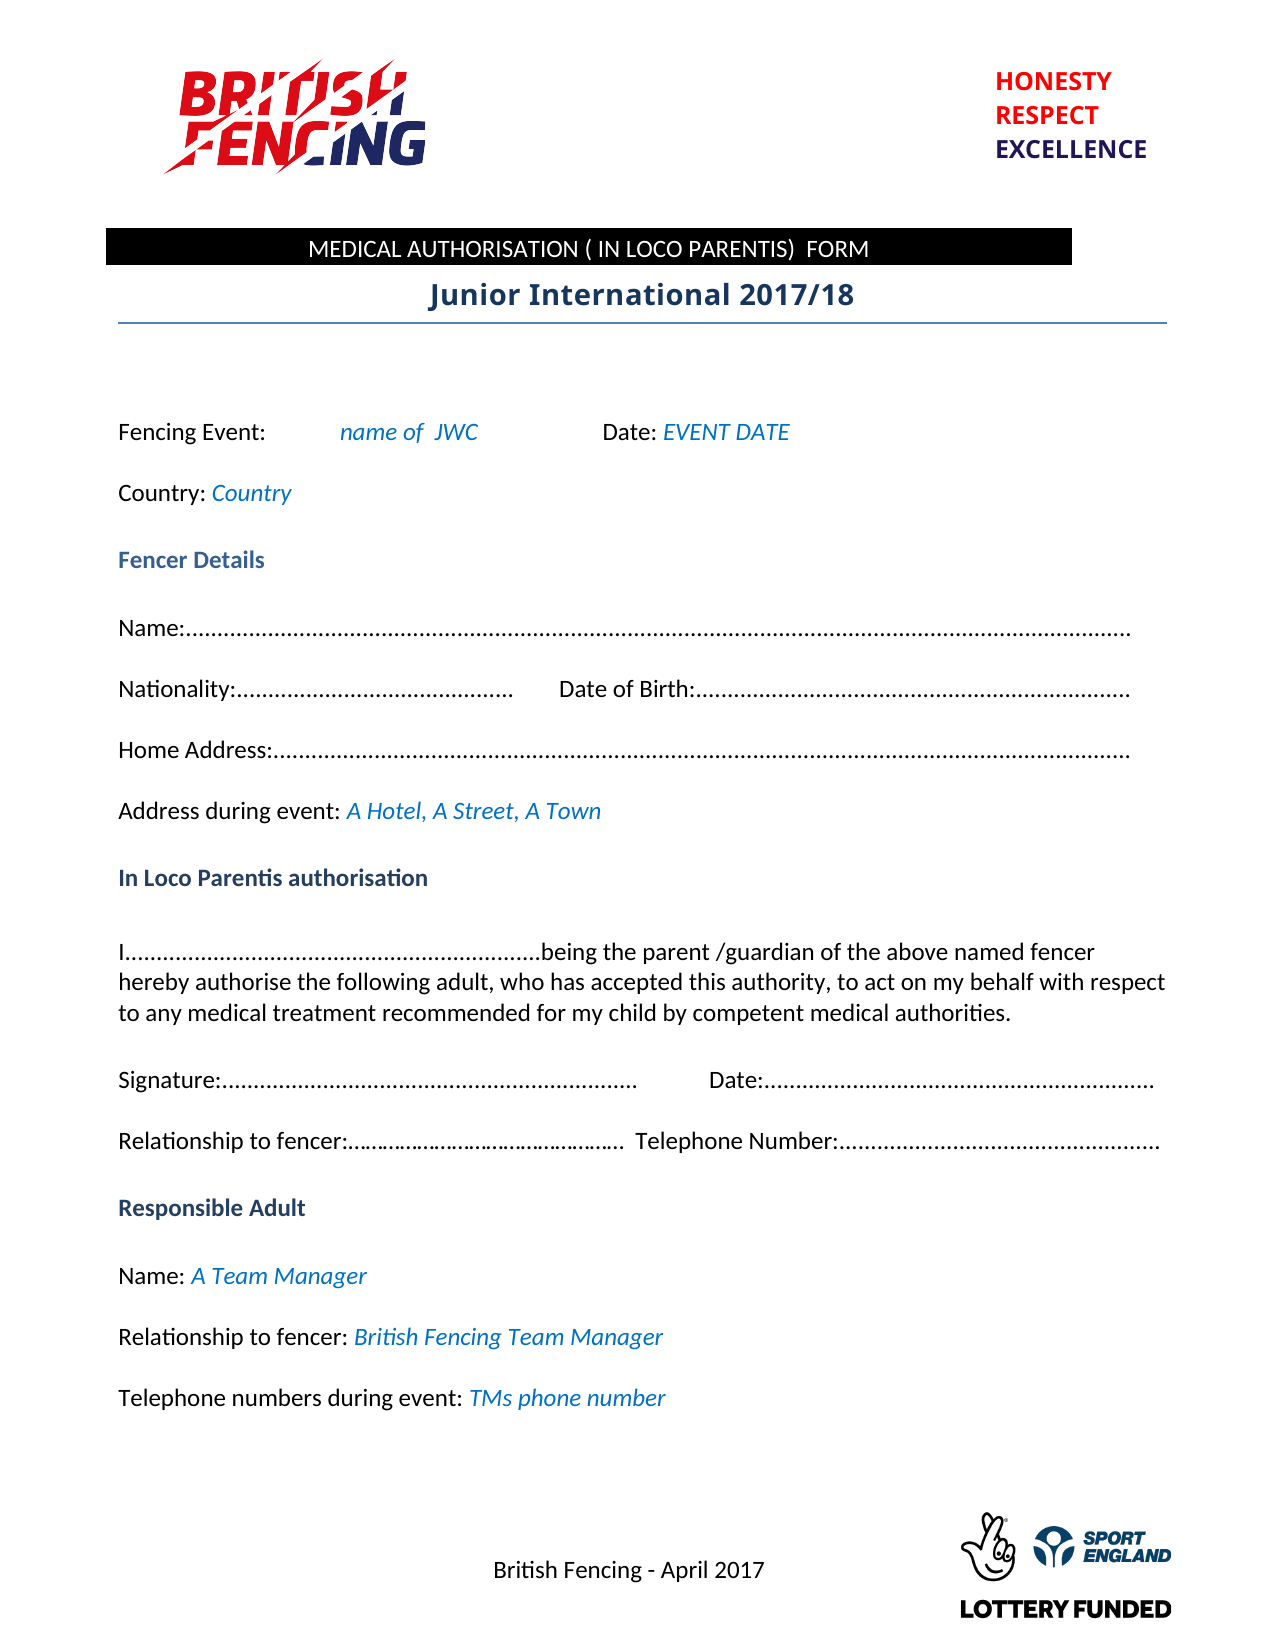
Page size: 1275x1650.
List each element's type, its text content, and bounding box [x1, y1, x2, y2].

table_header MEDICAL AUTHORISATION ( IN LOCO PARENTIS) FORM [107, 229, 1071, 264]
subtitle In Loco Parentis authorisation [118, 862, 1167, 893]
text Name: A Team Manager [118, 1260, 1167, 1290]
text Relationship to fencer: British Fencing Team Manager [118, 1321, 1167, 1351]
text Country: Country [118, 477, 1167, 508]
text Signature:.................................................................. Date:.............................................................. [118, 1064, 1199, 1095]
subtitle Fencer Details [118, 545, 1167, 575]
text I..................................................................being the parent /guardian of the above named fencer hereby authorise the following adult, who has accepted this authority, to act on my behalf with respect to any medical treatment recommended for my child by competent medical authorities. [118, 936, 1167, 1027]
subtitle Responsible Adult [118, 1193, 1167, 1223]
text Fencing Event: name of JWC Date: EVENT DATE [118, 416, 1167, 447]
picture [162, 59, 426, 175]
text Home Address:........................................................................................................................................ [118, 734, 1167, 764]
text Relationship to fencer:………………………………………… Telephone Number:................................................... [118, 1125, 1167, 1156]
text Address during event: A Hotel, A Street, A Town [118, 795, 1167, 826]
text Telephone numbers during event: TMs phone number [118, 1382, 1167, 1412]
text Nationality:............................................ Date of Birth:..................................................................... [118, 673, 1167, 703]
text Name:...................................................................................................................................................... [118, 612, 1167, 642]
title Junior International 2017/18 [118, 274, 1167, 322]
